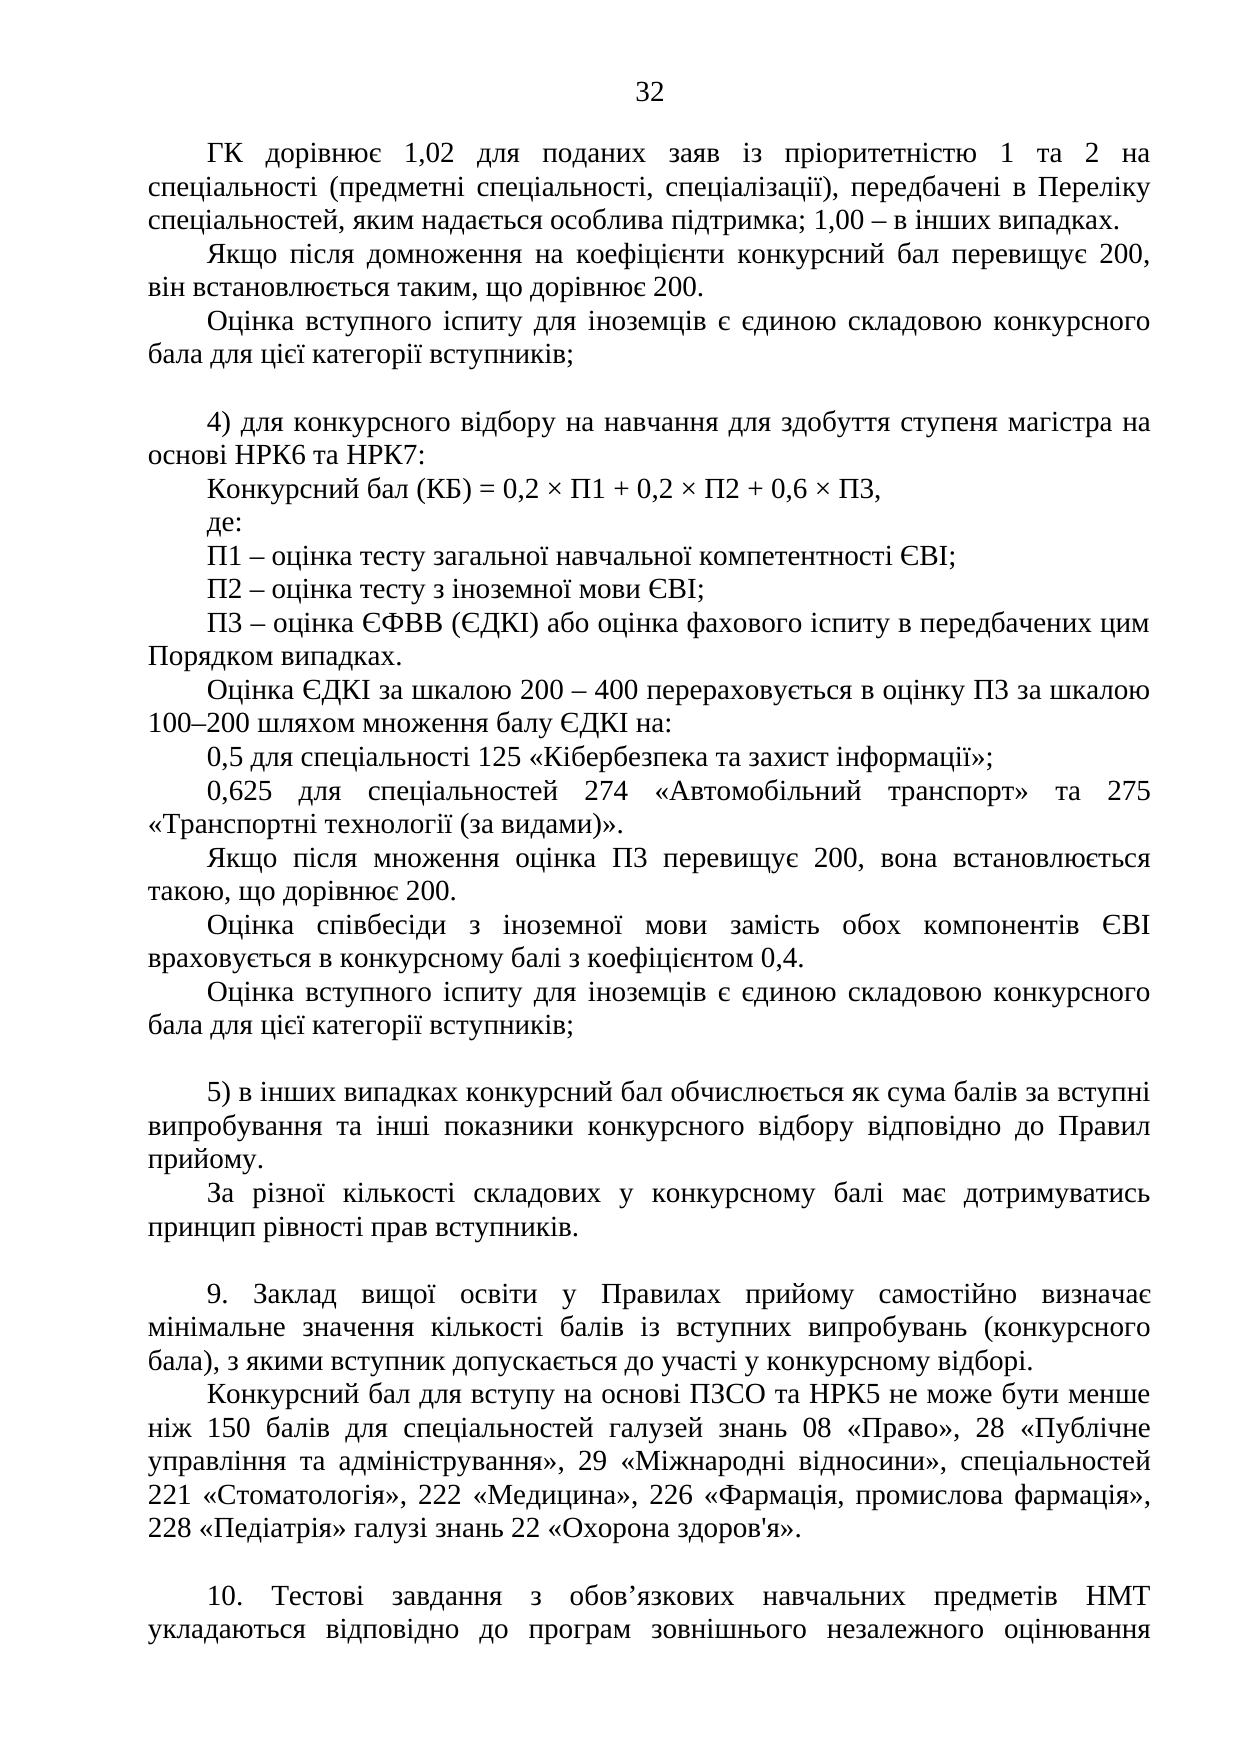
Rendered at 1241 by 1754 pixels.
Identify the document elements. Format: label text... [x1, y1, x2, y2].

text За різної кількості складових у конкурсному балі має дотримуватись принцип рівності прав вступників. [148, 1175, 1152, 1242]
text Конкурсний бал для вступу на основі ПЗСО та НРК5 не може бути менше ніж 150 балів для спеціальностей галузей знань 08 «Право», 28 «Публічне управління та адміністрування», 29 «Міжнародні відносини», спеціальностей 221 «Стоматологія», 222 «Медицина», 226 «Фармація, промислова фармація», 228 «Педіатрія» галузі знань 22 «Охорона здоров'я». [148, 1376, 1152, 1544]
text 9. Заклад вищої освіти у Правилах прийому самостійно визначає мінімальне значення кількості балів із вступних випробувань (конкурсного бала), з якими вступник допускається до участі у конкурсному відборі. [148, 1276, 1152, 1376]
text Оцінка співбесіди з іноземної мови замість обох компонентів ЄВІ враховується в конкурсному балі з коефіцієнтом 0,4. [148, 907, 1152, 974]
text 5) в інших випадках конкурсний бал обчислюється як сума балів за вступні випробування та інші показники конкурсного відбору відповідно до Правил прийому. [148, 1074, 1152, 1175]
text П3 – оцінка ЄФВВ (ЄДКІ) або оцінка фахового іспиту в передбачених цим Порядком випадках. [148, 605, 1152, 672]
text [148, 1578, 1152, 1645]
text 0,625 для спеціальностей 274 «Автомобільний транспорт» та 275 «Транспортні технології (за видами)». [148, 773, 1152, 840]
text Оцінка вступного іспиту для іноземців є єдиною складовою конкурсного бала для цієї категорії вступників; [148, 303, 1152, 370]
text 0,5 для спеціальності 125 «Кібербезпека та захист інформації»; [148, 739, 1152, 773]
text Оцінка вступного іспиту для іноземців є єдиною складовою конкурсного бала для цієї категорії вступників; [148, 974, 1152, 1041]
text П1 – оцінка тесту загальної навчальної компетентності ЄВІ; [148, 538, 1152, 571]
text П2 – оцінка тесту з іноземної мови ЄВІ; [148, 571, 1152, 605]
text Конкурсний бал (КБ) = 0,2 × П1 + 0,2 × П2 + 0,6 × П3, [148, 471, 1152, 504]
text 4) для конкурсного відбору на навчання для здобуття ступеня магістра на основі НРК6 та НРК7: [148, 404, 1152, 471]
text Якщо після множення оцінка П3 перевищує 200, вона встановлюється такою, що дорівнює 200. [148, 840, 1152, 907]
text ГК дорівнює 1,02 для поданих заяв із пріоритетністю 1 та 2 на спеціальності (предметні спеціальності, спеціалізації), передбачені в Переліку спеціальностей, яким надається особлива підтримка; 1,00 – в інших випадках. [148, 135, 1152, 236]
text Оцінка ЄДКІ за шкалою 200 – 400 перераховується в оцінку П3 за шкалою 100–200 шляхом множення балу ЄДКІ на: [148, 672, 1152, 739]
text де: [148, 504, 1152, 538]
text Якщо після домноження на коефіцієнти конкурсний бал перевищує 200, він встановлюється таким, що дорівнює 200. [148, 236, 1152, 303]
